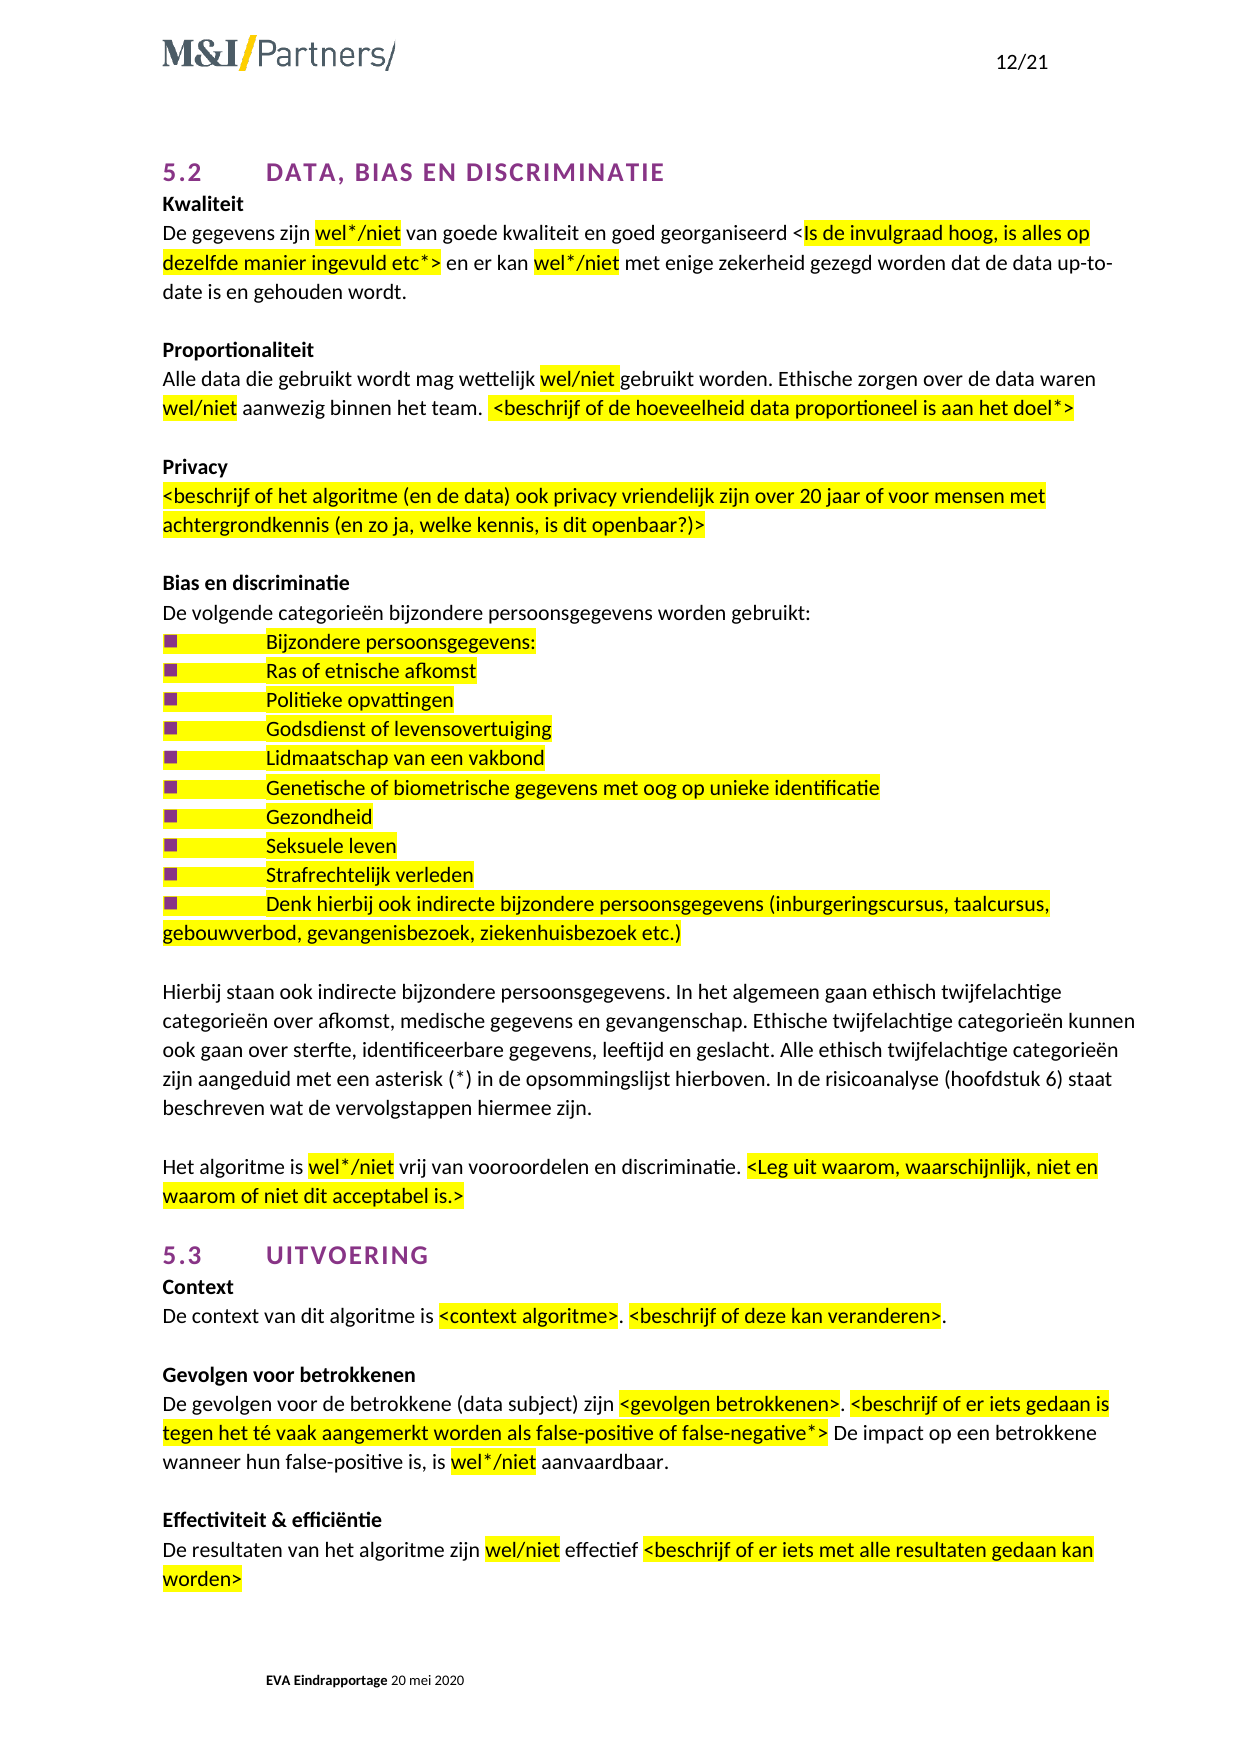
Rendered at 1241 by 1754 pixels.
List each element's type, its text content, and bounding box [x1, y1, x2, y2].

subtitle Uitvoering [162, 1238, 1152, 1271]
text Proportionaliteit [162, 334, 1152, 363]
text Alle data die gebruikt wordt mag wettelijk wel/niet gebruikt worden. Ethische zorgen over de data waren wel/niet aanwezig binnen het team. <beschrijf of de hoeveelheid data proportioneel is aan het doel*> [162, 363, 1152, 421]
text Context [162, 1271, 1152, 1300]
text De gevolgen voor de betrokkene (data subject) zijn <gevolgen betrokkenen>. <beschrijf of er iets gedaan is tegen het té vaak aangemerkt worden als false-positive of false-negative*> De impact op een betrokkene wanneer hun false-positive is, is wel*/niet aanvaardbaar. [162, 1387, 1152, 1475]
text Genetische of biometrische gegevens met oog op unieke identificatie [162, 771, 1152, 800]
text Politieke opvattingen [162, 684, 1152, 713]
text De resultaten van het algoritme zijn wel/niet effectief <beschrijf of er iets met alle resultaten gedaan kan worden> [162, 1533, 1152, 1592]
text Het algoritme is wel*/niet vrij van vooroordelen en discriminatie. <Leg uit waarom, waarschijnlijk, niet en waarom of niet dit acceptabel is.> [162, 1150, 1152, 1209]
text Effectiviteit & efficiëntie [162, 1504, 1152, 1533]
text Bias en discriminatie [162, 567, 1152, 596]
text Bijzondere persoonsgegevens: [162, 625, 1152, 654]
text De gegevens zijn wel*/niet van goede kwaliteit en goed georganiseerd <Is de invulgraad hoog, is alles op dezelfde manier ingevuld etc*> en er kan wel*/niet met enige zekerheid gezegd worden dat de data up-to-date is en gehouden wordt. [162, 217, 1152, 304]
text Privacy [162, 450, 1152, 479]
subtitle Data, bias en discriminatie [162, 155, 1152, 188]
text Godsdienst of levensovertuiging [162, 713, 1152, 742]
list Hierbij staan ook indirecte bijzondere persoonsgegevens. In het algemeen gaan ethisch twijfelachtige categorieën over afkomst, medische gegevens en gevangenschap. Ethische twijfelachtige categorieën kunnen ook gaan over sterfte, identificeerbare gegevens, leeftijd en geslacht. Alle ethisch twijfelachtige categorieën zijn aangeduid met een asterisk (*) in de opsommingslijst hierboven. In de risicoanalyse (hoofdstuk 6) staat beschreven wat de vervolgstappen hiermee zijn. [162, 975, 1152, 1121]
text Denk hierbij ook indirecte bijzondere persoonsgegevens (inburgeringscursus, taalcursus, gebouwverbod, gevangenisbezoek, ziekenhuisbezoek etc.) [162, 888, 1152, 946]
text Lidmaatschap van een vakbond [162, 742, 1152, 771]
text Gezondheid [162, 800, 1152, 829]
text Seksuele leven [162, 829, 1152, 859]
text Gevolgen voor betrokkenen [162, 1358, 1152, 1387]
text Ras of etnische afkomst [162, 654, 1152, 684]
text De context van dit algoritme is <context algoritme>. <beschrijf of deze kan veranderen>. [162, 1300, 1152, 1329]
picture [162, 35, 395, 71]
text De volgende categorieën bijzondere persoonsgegevens worden gebruikt: [162, 596, 1152, 625]
text Strafrechtelijk verleden [162, 859, 1152, 888]
text Kwaliteit [162, 188, 1152, 217]
text <beschrijf of het algoritme (en de data) ook privacy vriendelijk zijn over 20 jaar of voor mensen met achtergrondkennis (en zo ja, welke kennis, is dit openbaar?)> [162, 479, 1152, 538]
